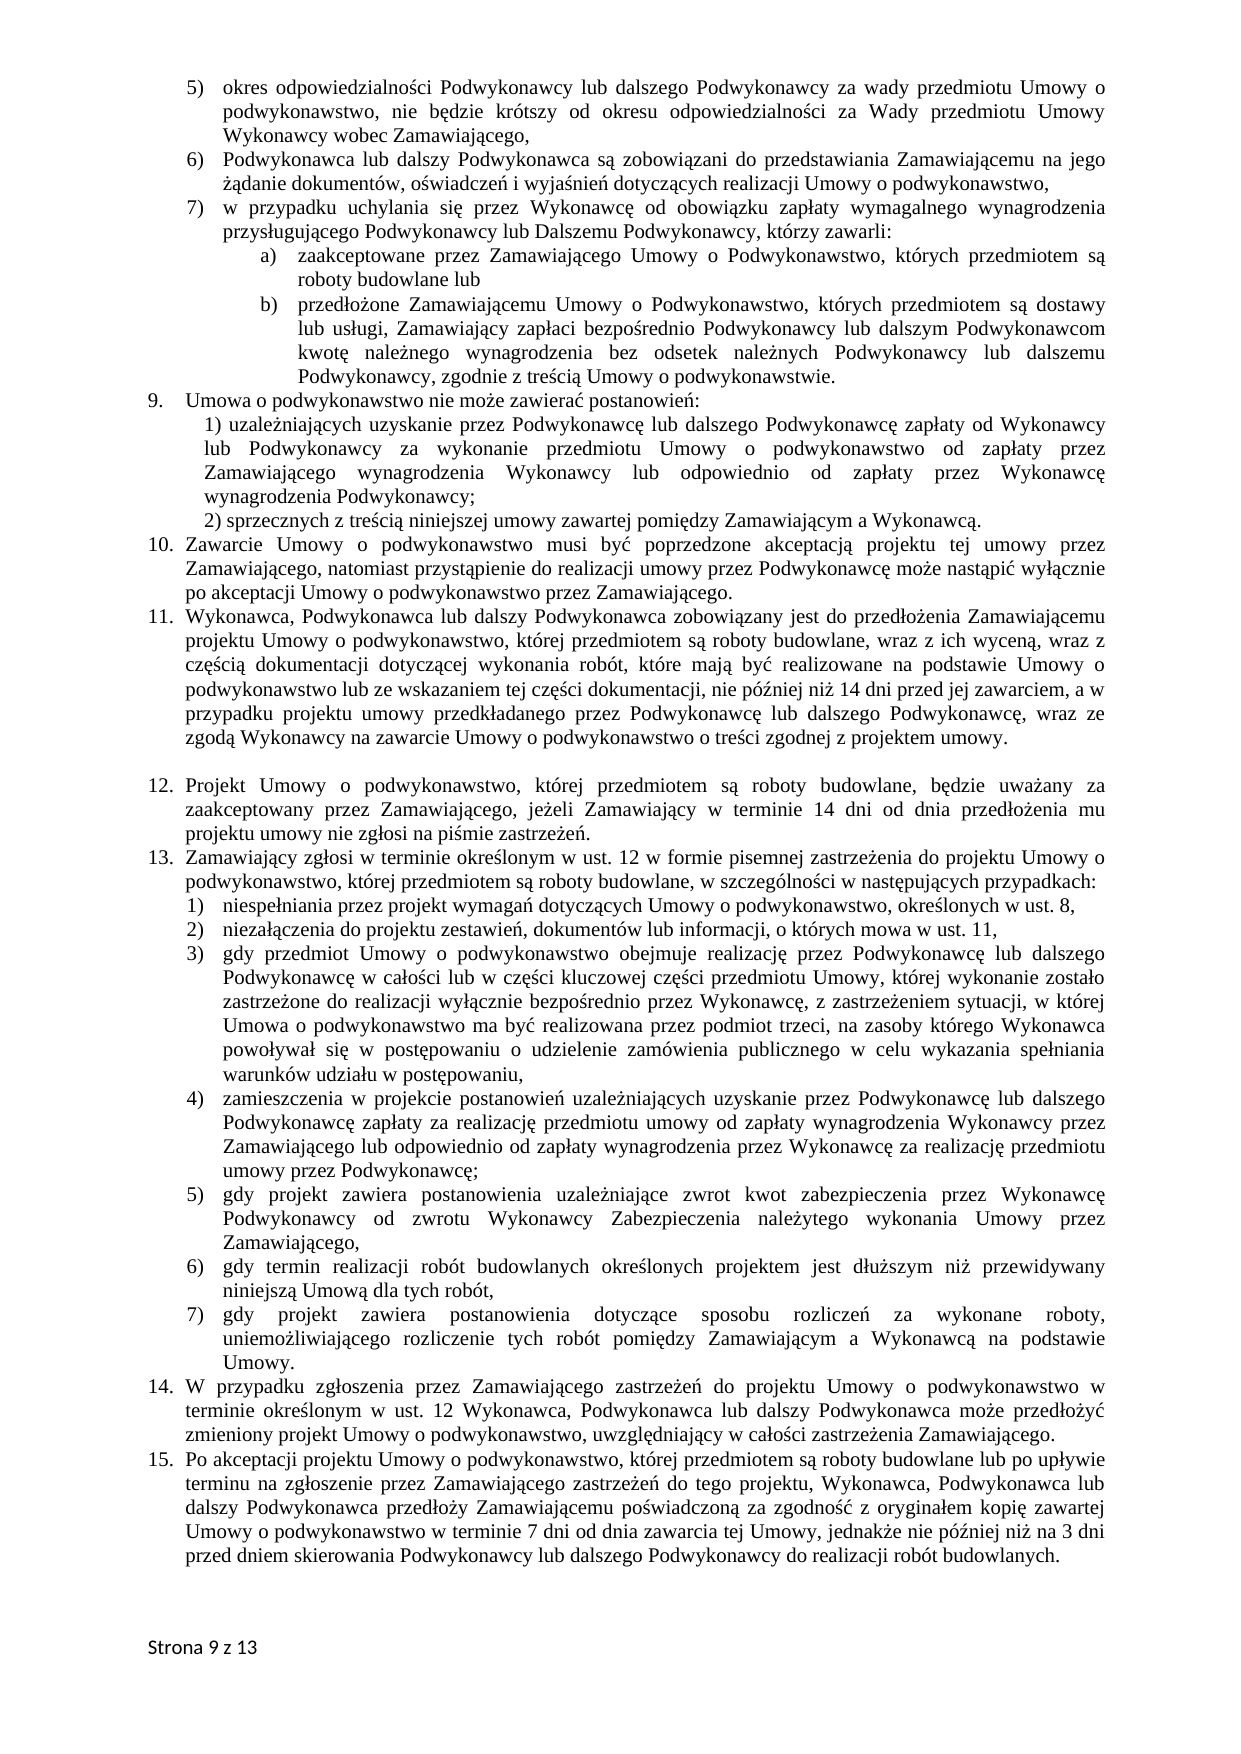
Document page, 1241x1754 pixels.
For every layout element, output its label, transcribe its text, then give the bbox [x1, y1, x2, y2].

list gdy termin realizacji robót budowlanych określonych projektem jest dłuższym niż przewidywany niniejszą Umową dla tych robót, [204, 1254, 1106, 1302]
list Umowa o podwykonawstwo nie może zawierać postanowień: [148, 388, 1106, 412]
list w przypadku uchylania się przez Wykonawcę od obowiązku zapłaty wymagalnego wynagrodzenia przysługującego Podwykonawcy lub Dalszemu Podwykonawcy, którzy zawarli: [204, 195, 1106, 243]
text 2) sprzecznych z treścią niniejszej umowy zawartej pomiędzy Zamawiającym a Wykonawcą. [204, 508, 1106, 532]
list Projekt Umowy o podwykonawstwo, której przedmiotem są roboty budowlane, będzie uważany za zaakceptowany przez Zamawiającego, jeżeli Zamawiający w terminie 14 dni od dnia przedłożenia mu projektu umowy nie zgłosi na piśmie zastrzeżeń. [148, 773, 1106, 845]
list zaakceptowane przez Zamawiającego Umowy o Podwykonawstwo, których przedmiotem są roboty budowlane lub [260, 243, 1106, 291]
list Wykonawca, Podwykonawca lub dalszy Podwykonawca zobowiązany jest do przedłożenia Zamawiającemu projektu Umowy o podwykonawstwo, której przedmiotem są roboty budowlane, wraz z ich wyceną, wraz z częścią dokumentacji dotyczącej wykonania robót, które mają być realizowane na podstawie Umowy o podwykonawstwo lub ze wskazaniem tej części dokumentacji, nie później niż 14 dni przed jej zawarciem, a w przypadku projektu umowy przedkładanego przez Podwykonawcę lub dalszego Podwykonawcę, wraz ze zgodą Wykonawcy na zawarcie Umowy o podwykonawstwo o treści zgodnej z projektem umowy. [148, 604, 1106, 749]
list gdy przedmiot Umowy o podwykonawstwo obejmuje realizację przez Podwykonawcę lub dalszego Podwykonawcę w całości lub w części kluczowej części przedmiotu Umowy, której wykonanie zostało zastrzeżone do realizacji wyłącznie bezpośrednio przez Wykonawcę, z zastrzeżeniem sytuacji, w której Umowa o podwykonawstwo ma być realizowana przez podmiot trzeci, na zasoby którego Wykonawca powoływał się w postępowaniu o udzielenie zamówienia publicznego w celu wykazania spełniania warunków udziału w postępowaniu, [204, 941, 1106, 1086]
list gdy projekt zawiera postanowienia uzależniające zwrot kwot zabezpieczenia przez Wykonawcę Podwykonawcy od zwrotu Wykonawcy Zabezpieczenia należytego wykonania Umowy przez Zamawiającego, [204, 1182, 1106, 1254]
list zamieszczenia w projekcie postanowień uzależniających uzyskanie przez Podwykonawcę lub dalszego Podwykonawcę zapłaty za realizację przedmiotu umowy od zapłaty wynagrodzenia Wykonawcy przez Zamawiającego lub odpowiednio od zapłaty wynagrodzenia przez Wykonawcę za realizację przedmiotu umowy przez Podwykonawcę; [204, 1086, 1106, 1182]
list Zawarcie Umowy o podwykonawstwo musi być poprzedzone akceptacją projektu tej umowy przez Zamawiającego, natomiast przystąpienie do realizacji umowy przez Podwykonawcę może nastąpić wyłącznie po akceptacji Umowy o podwykonawstwo przez Zamawiającego. [148, 532, 1106, 604]
list Podwykonawca lub dalszy Podwykonawca są zobowiązani do przedstawiania Zamawiającemu na jego żądanie dokumentów, oświadczeń i wyjaśnień dotyczących realizacji Umowy o podwykonawstwo, [204, 147, 1106, 195]
text 1) uzależniających uzyskanie przez Podwykonawcę lub dalszego Podwykonawcę zapłaty od Wykonawcy lub Podwykonawcy za wykonanie przedmiotu Umowy o podwykonawstwo od zapłaty przez Zamawiającego wynagrodzenia Wykonawcy lub odpowiednio od zapłaty przez Wykonawcę wynagrodzenia Podwykonawcy; [204, 412, 1106, 508]
list W przypadku zgłoszenia przez Zamawiającego zastrzeżeń do projektu Umowy o podwykonawstwo w terminie określonym w ust. 12 Wykonawca, Podwykonawca lub dalszy Podwykonawca może przedłożyć zmieniony projekt Umowy o podwykonawstwo, uwzględniający w całości zastrzeżenia Zamawiającego. [148, 1374, 1106, 1446]
list przedłożone Zamawiającemu Umowy o Podwykonawstwo, których przedmiotem są dostawy lub usługi, Zamawiający zapłaci bezpośrednio Podwykonawcy lub dalszym Podwykonawcom kwotę należnego wynagrodzenia bez odsetek należnych Podwykonawcy lub dalszemu Podwykonawcy, zgodnie z treścią Umowy o podwykonawstwie. [260, 291, 1106, 388]
list niezałączenia do projektu zestawień, dokumentów lub informacji, o których mowa w ust. 11, [204, 917, 1106, 941]
list Po akceptacji projektu Umowy o podwykonawstwo, której przedmiotem są roboty budowlane lub po upływie terminu na zgłoszenie przez Zamawiającego zastrzeżeń do tego projektu, Wykonawca, Podwykonawca lub dalszy Podwykonawca przedłoży Zamawiającemu poświadczoną za zgodność z oryginałem kopię zawartej Umowy o podwykonawstwo w terminie 7 dni od dnia zawarcia tej Umowy, jednakże nie później niż na 3 dni przed dniem skierowania Podwykonawcy lub dalszego Podwykonawcy do realizacji robót budowlanych. [148, 1446, 1106, 1567]
list niespełniania przez projekt wymagań dotyczących Umowy o podwykonawstwo, określonych w ust. 8, [204, 893, 1106, 917]
list okres odpowiedzialności Podwykonawcy lub dalszego Podwykonawcy za wady przedmiotu Umowy o podwykonawstwo, nie będzie krótszy od okresu odpowiedzialności za Wady przedmiotu Umowy Wykonawcy wobec Zamawiającego, [204, 75, 1106, 147]
list gdy projekt zawiera postanowienia dotyczące sposobu rozliczeń za wykonane roboty, uniemożliwiającego rozliczenie tych robót pomiędzy Zamawiającym a Wykonawcą na podstawie Umowy. [204, 1302, 1106, 1374]
list Zamawiający zgłosi w terminie określonym w ust. 12 w formie pisemnej zastrzeżenia do projektu Umowy o podwykonawstwo, której przedmiotem są roboty budowlane, w szczególności w następujących przypadkach: [148, 845, 1106, 893]
